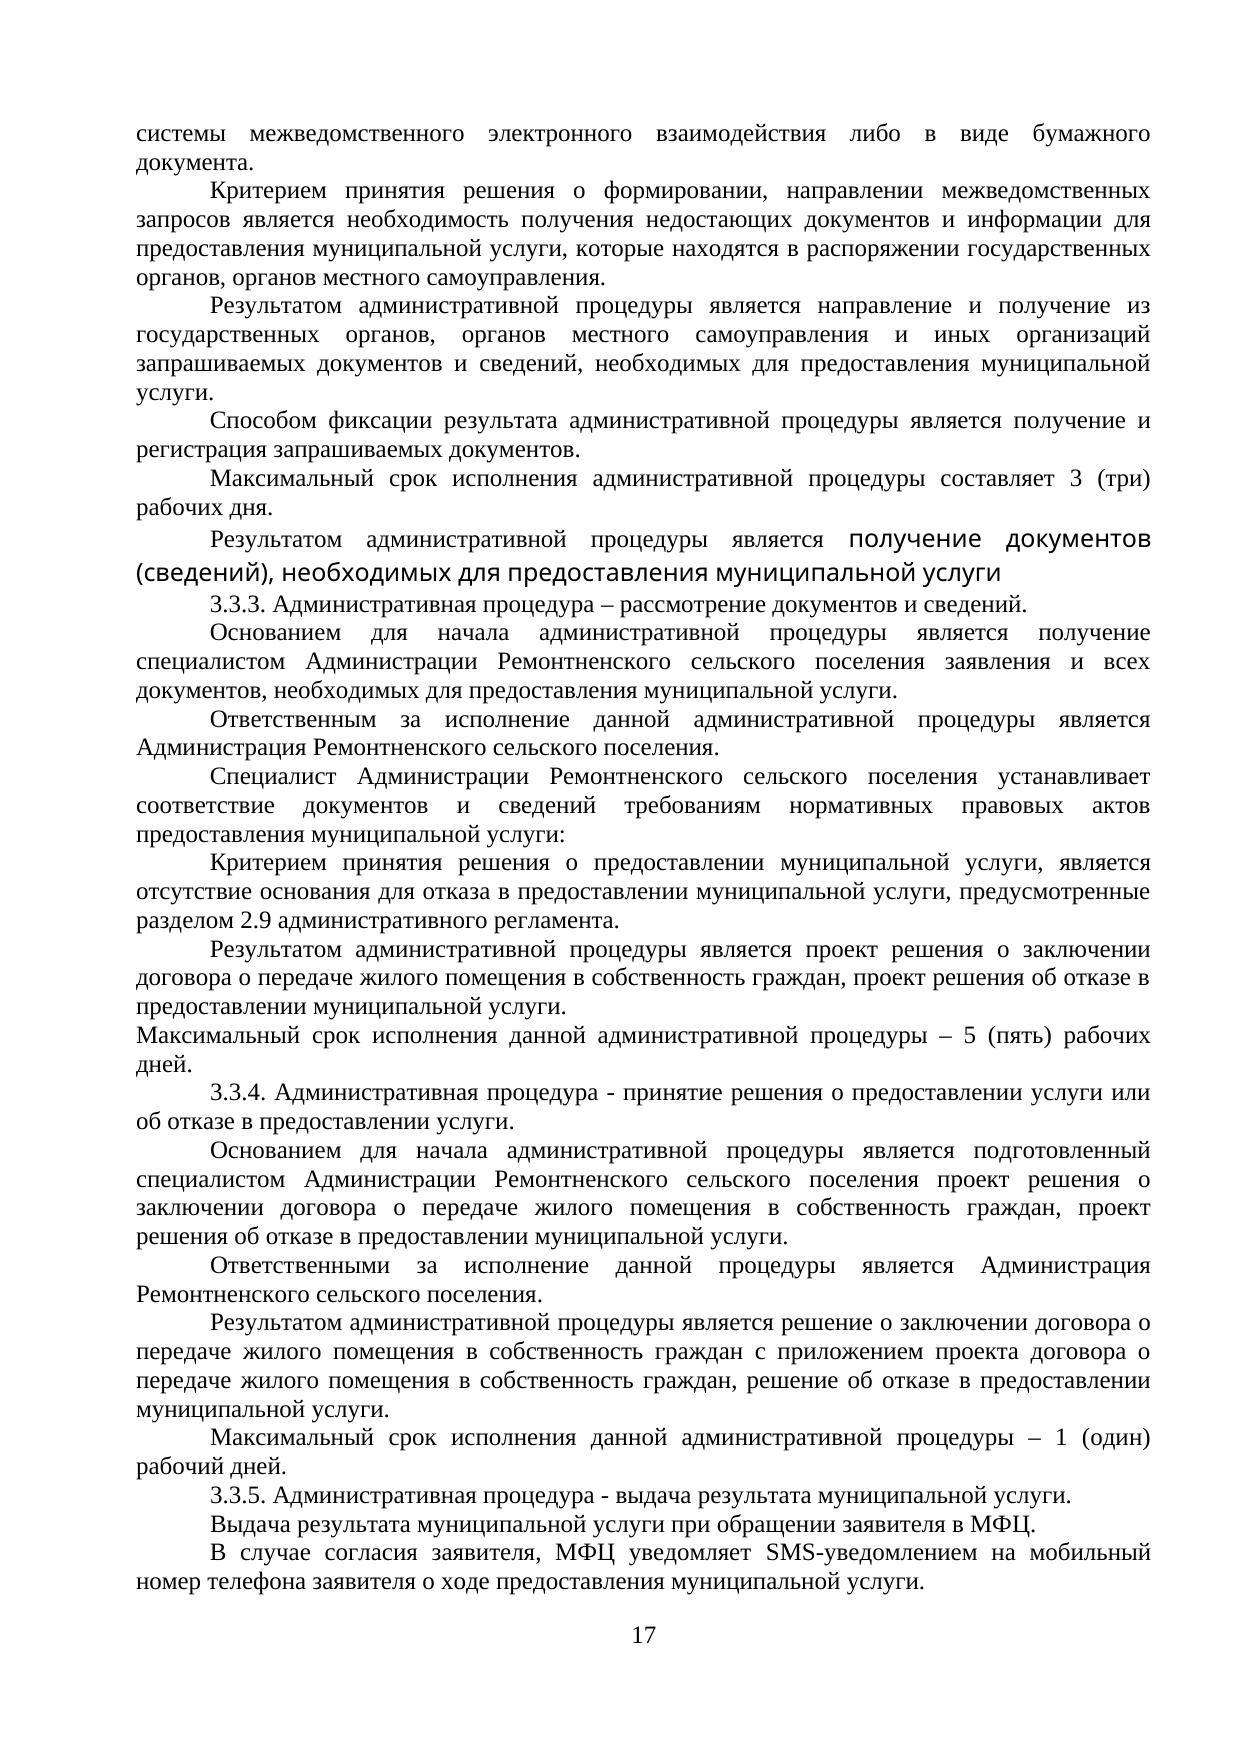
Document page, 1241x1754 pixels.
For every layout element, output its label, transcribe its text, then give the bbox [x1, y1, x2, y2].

text Основанием для начала административной процедуры является подготовленный специалистом Администрации Ремонтненского сельского поселения проект решения о заключении договора о передаче жилого помещения в собственность граждан, проект решения об отказе в предоставлении муниципальной услуги. [136, 1135, 1152, 1250]
text Выдача результата муниципальной услуги при обращении заявителя в МФЦ. [136, 1509, 1152, 1537]
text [136, 118, 1152, 176]
text Специалист Администрации Ремонтненского сельского поселения устанавливает соответствие документов и сведений требованиям нормативных правовых актов предоставления муниципальной услуги: [136, 761, 1152, 847]
text 3.3.5. Административная процедура - выдача результата муниципальной услуги. [136, 1480, 1152, 1509]
text Основанием для начала административной процедуры является получение специалистом Администрации Ремонтненского сельского поселения заявления и всех документов, необходимых для предоставления муниципальной услуги. [136, 617, 1152, 704]
text Максимальный срок исполнения данной административной процедуры – 1 (один) рабочий дней. [136, 1422, 1152, 1480]
text Максимальный срок исполнения данной административной процедуры – 5 (пять) рабочих дней. [136, 1020, 1152, 1077]
text Критерием принятия решения о формировании, направлении межведомственных запросов является необходимость получения недостающих документов и информации для предоставления муниципальной услуги, которые находятся в распоряжении государственных органов, органов местного самоуправления. [136, 176, 1152, 291]
text Результатом административной процедуры является решение о заключении договора о передаче жилого помещения в собственность граждан с приложением проекта договора о передаче жилого помещения в собственность граждан, решение об отказе в предоставлении муниципальной услуги. [136, 1307, 1152, 1422]
text Ответственными за исполнение данной процедуры является Администрация Ремонтненского сельского поселения. [136, 1250, 1152, 1307]
text Критерием принятия решения о предоставлении муниципальной услуги, является отсутствие основания для отказа в предоставлении муниципальной услуги, предусмотренные разделом 2.9 административного регламента. [136, 847, 1152, 934]
text Результатом административной процедуры является получение документов (сведений), необходимых для предоставления муниципальной услуги [136, 521, 1152, 589]
text Максимальный срок исполнения административной процедуры составляет 3 (три) рабочих дня. [136, 463, 1152, 521]
text В случае согласия заявителя, МФЦ уведомляет SMS-уведомлением на мобильный номер телефона заявителя о ходе предоставления муниципальной услуги. [136, 1537, 1152, 1595]
text Результатом административной процедуры является проект решения о заключении договора о передаче жилого помещения в собственность граждан, проект решения об отказе в предоставлении муниципальной услуги. [136, 934, 1152, 1020]
text Результатом административной процедуры является направление и получение из государственных органов, органов местного самоуправления и иных организаций запрашиваемых документов и сведений, необходимых для предоставления муниципальной услуги. [136, 291, 1152, 406]
text Способом фиксации результата административной процедуры является получение и регистрация запрашиваемых документов. [136, 406, 1152, 463]
text Ответственным за исполнение данной административной процедуры является Администрация Ремонтненского сельского поселения. [136, 704, 1152, 761]
text 3.3.3. Административная процедура – рассмотрение документов и сведений. [136, 589, 1152, 617]
text 3.3.4. Административная процедура - принятие решения о предоставлении услуги или об отказе в предоставлении услуги. [136, 1077, 1152, 1135]
